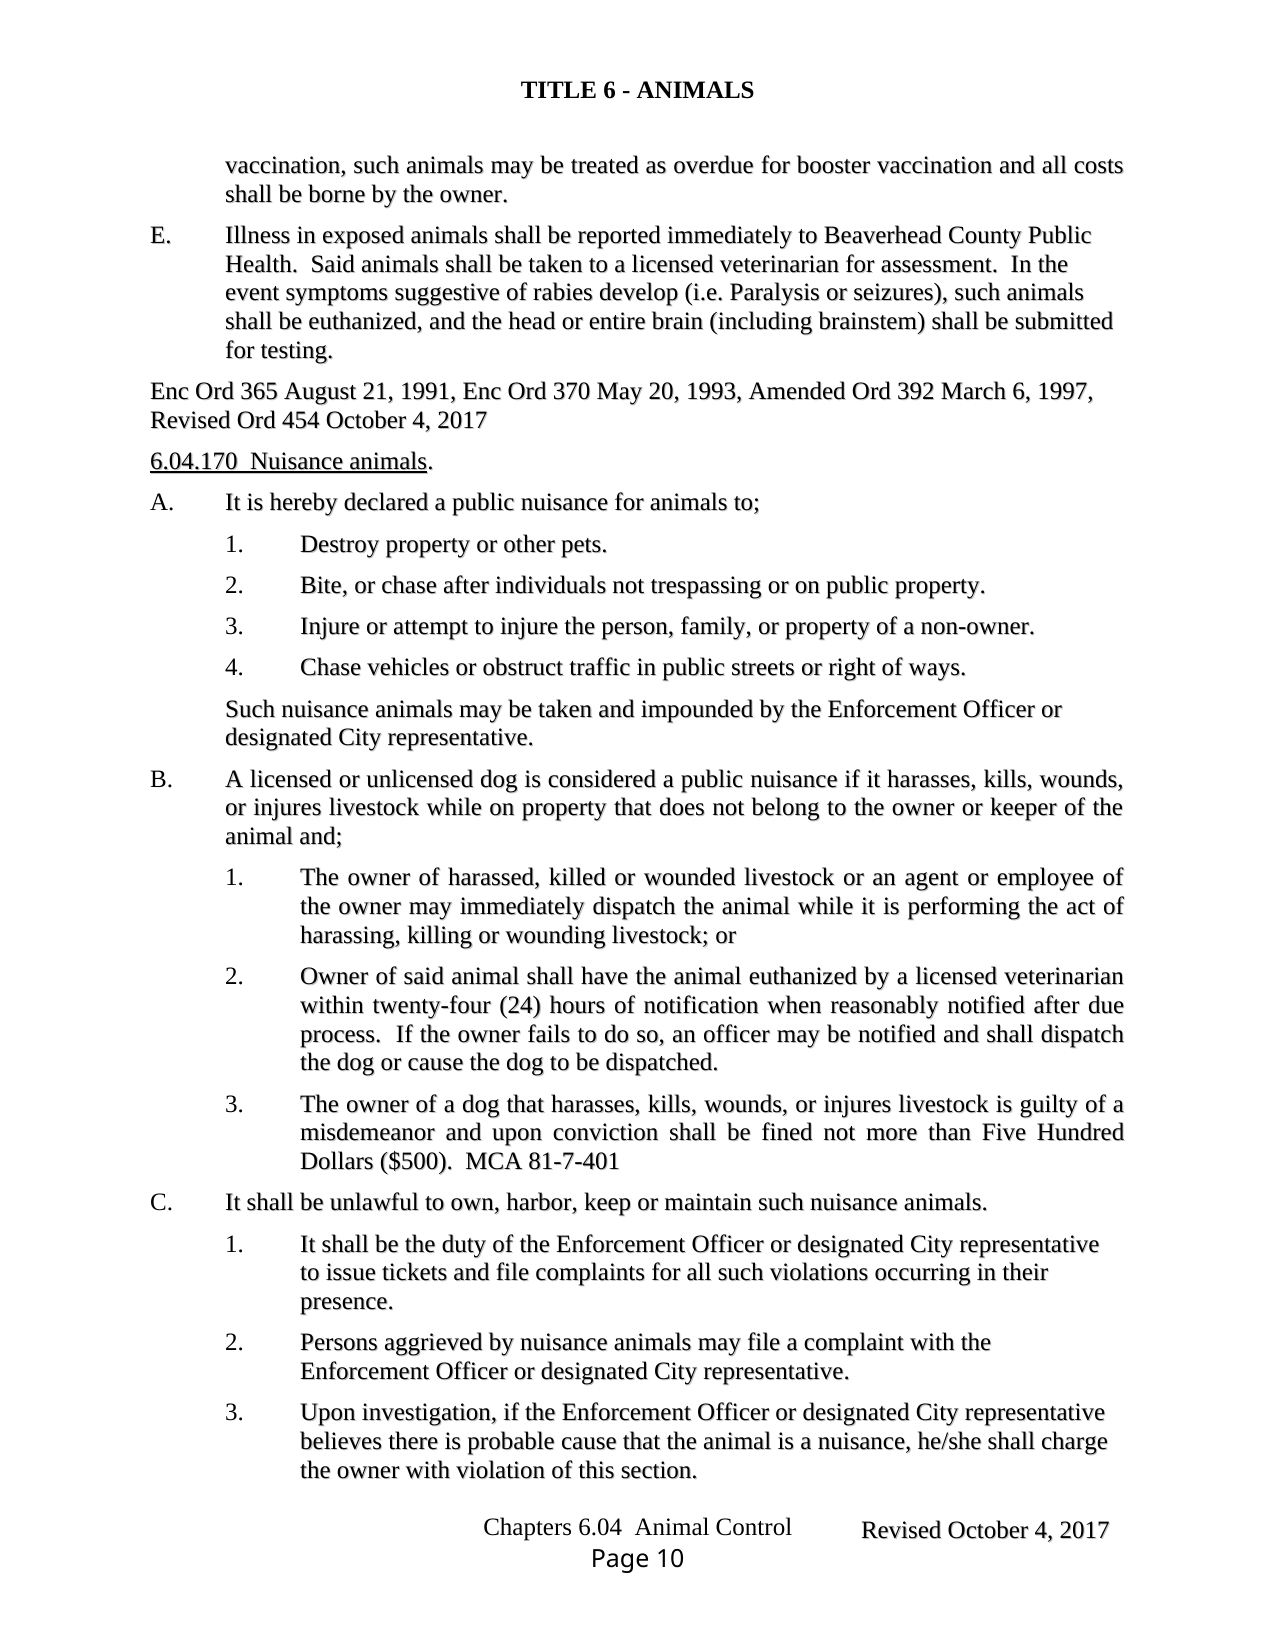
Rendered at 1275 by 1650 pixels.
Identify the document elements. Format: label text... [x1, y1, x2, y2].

text 6.04.170 Nuisance animals. [150, 446, 1125, 475]
list The owner of a dog that harasses, kills, wounds, or injures livestock is guilty of a misdemeanor and upon conviction shall be fined not more than Five Hundred Dollars ($500). MCA 81-7-401 [225, 1089, 1125, 1175]
list It shall be unlawful to own, harbor, keep or maintain such nuisance animals. [150, 1187, 1125, 1216]
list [225, 150, 1125, 207]
list Injure or attempt to injure the person, family, or property of a non-owner. [225, 611, 1125, 640]
list It is hereby declared a public nuisance for animals to; [150, 487, 1125, 516]
list It shall be the duty of the Enforcement Officer or designated City representative to issue tickets and file complaints for all such violations occurring in their presence. [225, 1229, 1125, 1315]
list The owner of harassed, killed or wounded livestock or an agent or employee of the owner may immediately dispatch the animal while it is performing the act of harassing, killing or wounding livestock; or [225, 862, 1125, 949]
list Upon investigation, if the Enforcement Officer or designated City representative believes there is probable cause that the animal is a nuisance, he/she shall charge the owner with violation of this section. [225, 1397, 1125, 1484]
list Such nuisance animals may be taken and impounded by the Enforcement Officer or designated City representative. [225, 694, 1125, 751]
list Bite, or chase after individuals not trespassing or on public property. [225, 570, 1125, 599]
list Chase vehicles or obstruct traffic in public streets or right of ways. [225, 652, 1125, 681]
list Persons aggrieved by nuisance animals may file a complaint with the Enforcement Officer or designated City representative. [225, 1327, 1125, 1385]
list Owner of said animal shall have the animal euthanized by a licensed veterinarian within twenty-four (24) hours of notification when reasonably notified after due process. If the owner fails to do so, an officer may be notified and shall dispatch the dog or cause the dog to be dispatched. [225, 961, 1125, 1076]
text Enc Ord 365 August 21, 1991, Enc Ord 370 May 20, 1993, Amended Ord 392 March 6, 1997, Revised Ord 454 October 4, 2017 [150, 376, 1125, 434]
list Illness in exposed animals shall be reported immediately to Beaverhead County Public Health. Said animals shall be taken to a licensed veterinarian for assessment. In the event symptoms suggestive of rabies develop (i.e. Paralysis or seizures), such animals shall be euthanized, and the head or entire brain (including brainstem) shall be submitted for testing. [150, 220, 1125, 364]
list Destroy property or other pets. [225, 529, 1125, 557]
list A licensed or unlicensed dog is considered a public nuisance if it harasses, kills, wounds, or injures livestock while on property that does not belong to the owner or keeper of the animal and; [150, 764, 1125, 850]
